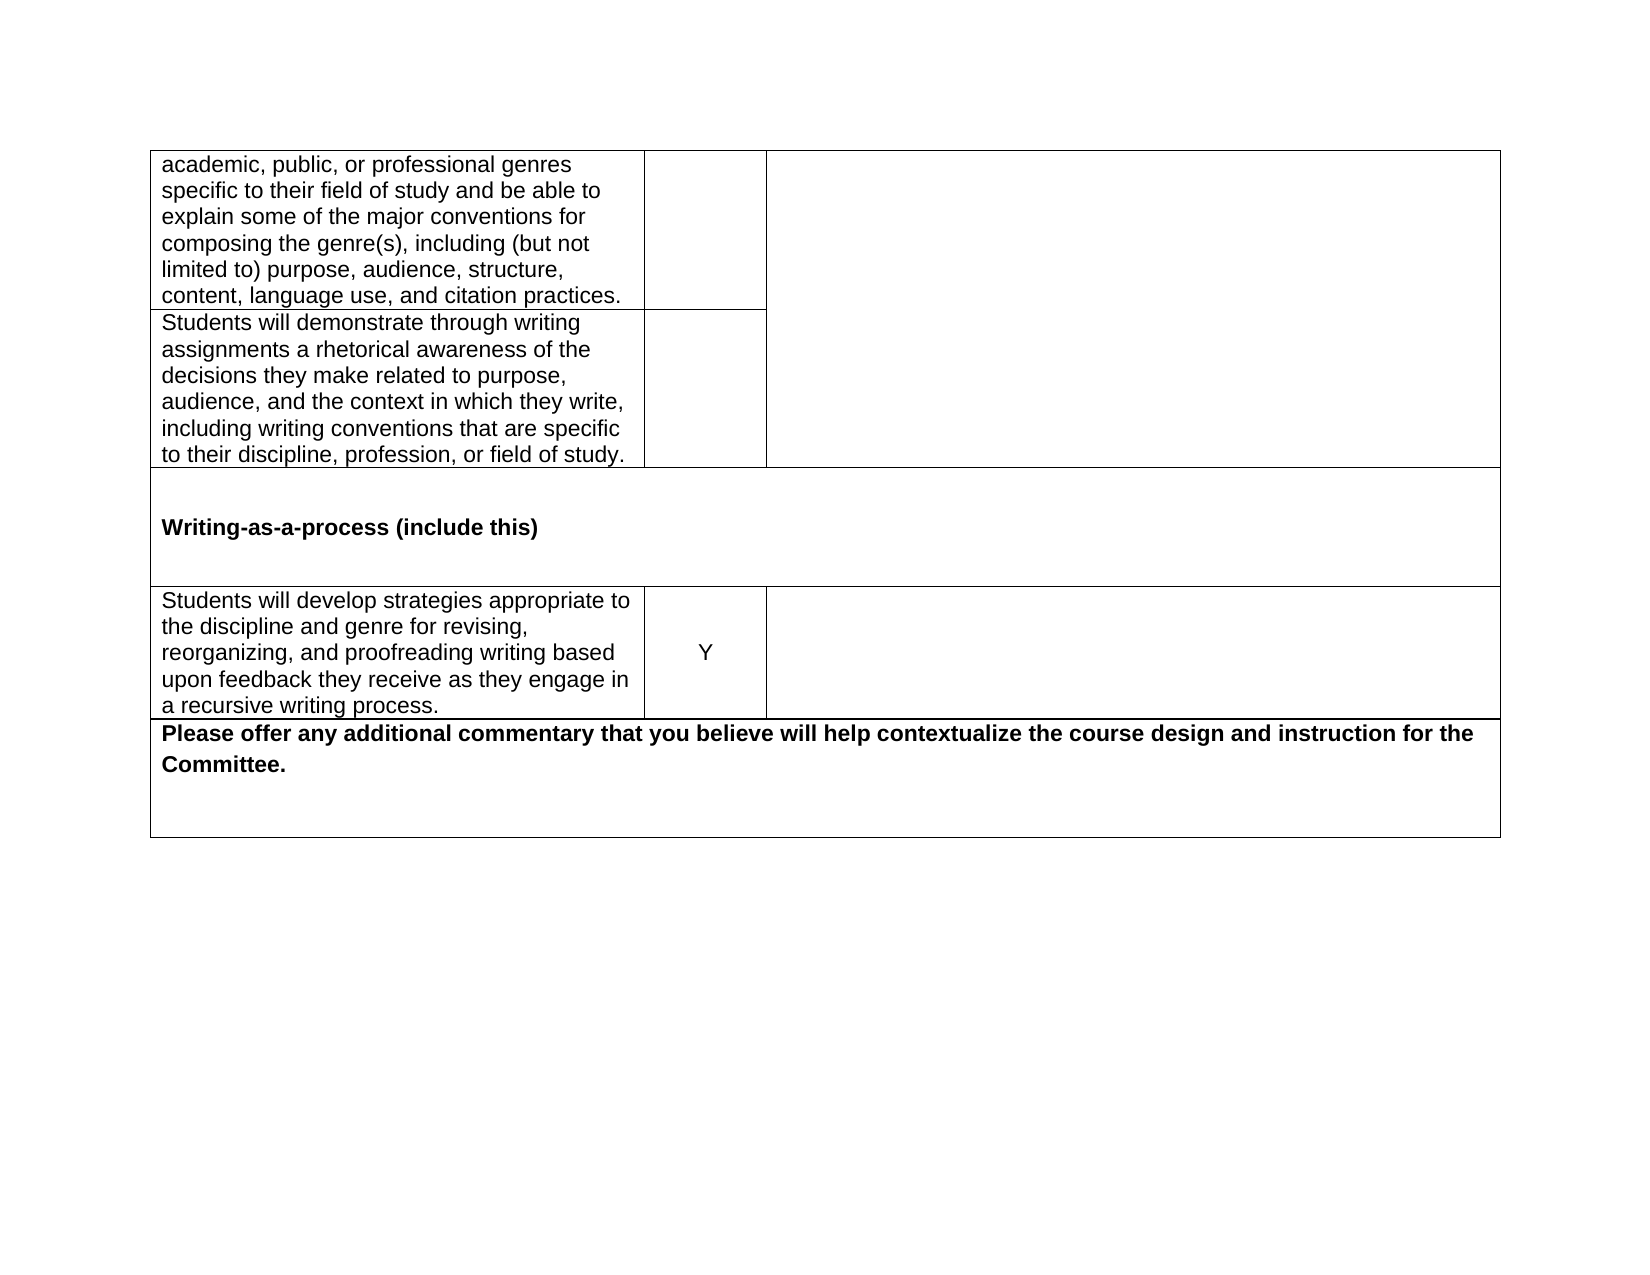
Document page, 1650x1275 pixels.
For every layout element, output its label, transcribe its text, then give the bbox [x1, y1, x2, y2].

table_cell Please offer any additional commentary that you believe will help contextualize the course design and instruction for the Committee. [151, 720, 1500, 837]
table_cell Writing-as-a-process (include this) [151, 468, 1500, 586]
table_cell [767, 587, 1500, 718]
table_cell Students will develop strategies appropriate to the discipline and genre for revising, reorganizing, and proofreading writing based upon feedback they receive as they engage in a recursive writing process. [151, 587, 644, 718]
table_cell [645, 310, 766, 467]
table_cell [645, 151, 766, 309]
table_cell Y [645, 587, 766, 718]
table_cell [767, 151, 1500, 467]
table_cell Students will demonstrate through writing assignments a rhetorical awareness of the decisions they make related to purpose, audience, and the context in which they write, including writing conventions that are specific to their discipline, profession, or field of study. [151, 310, 644, 467]
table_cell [151, 151, 644, 309]
